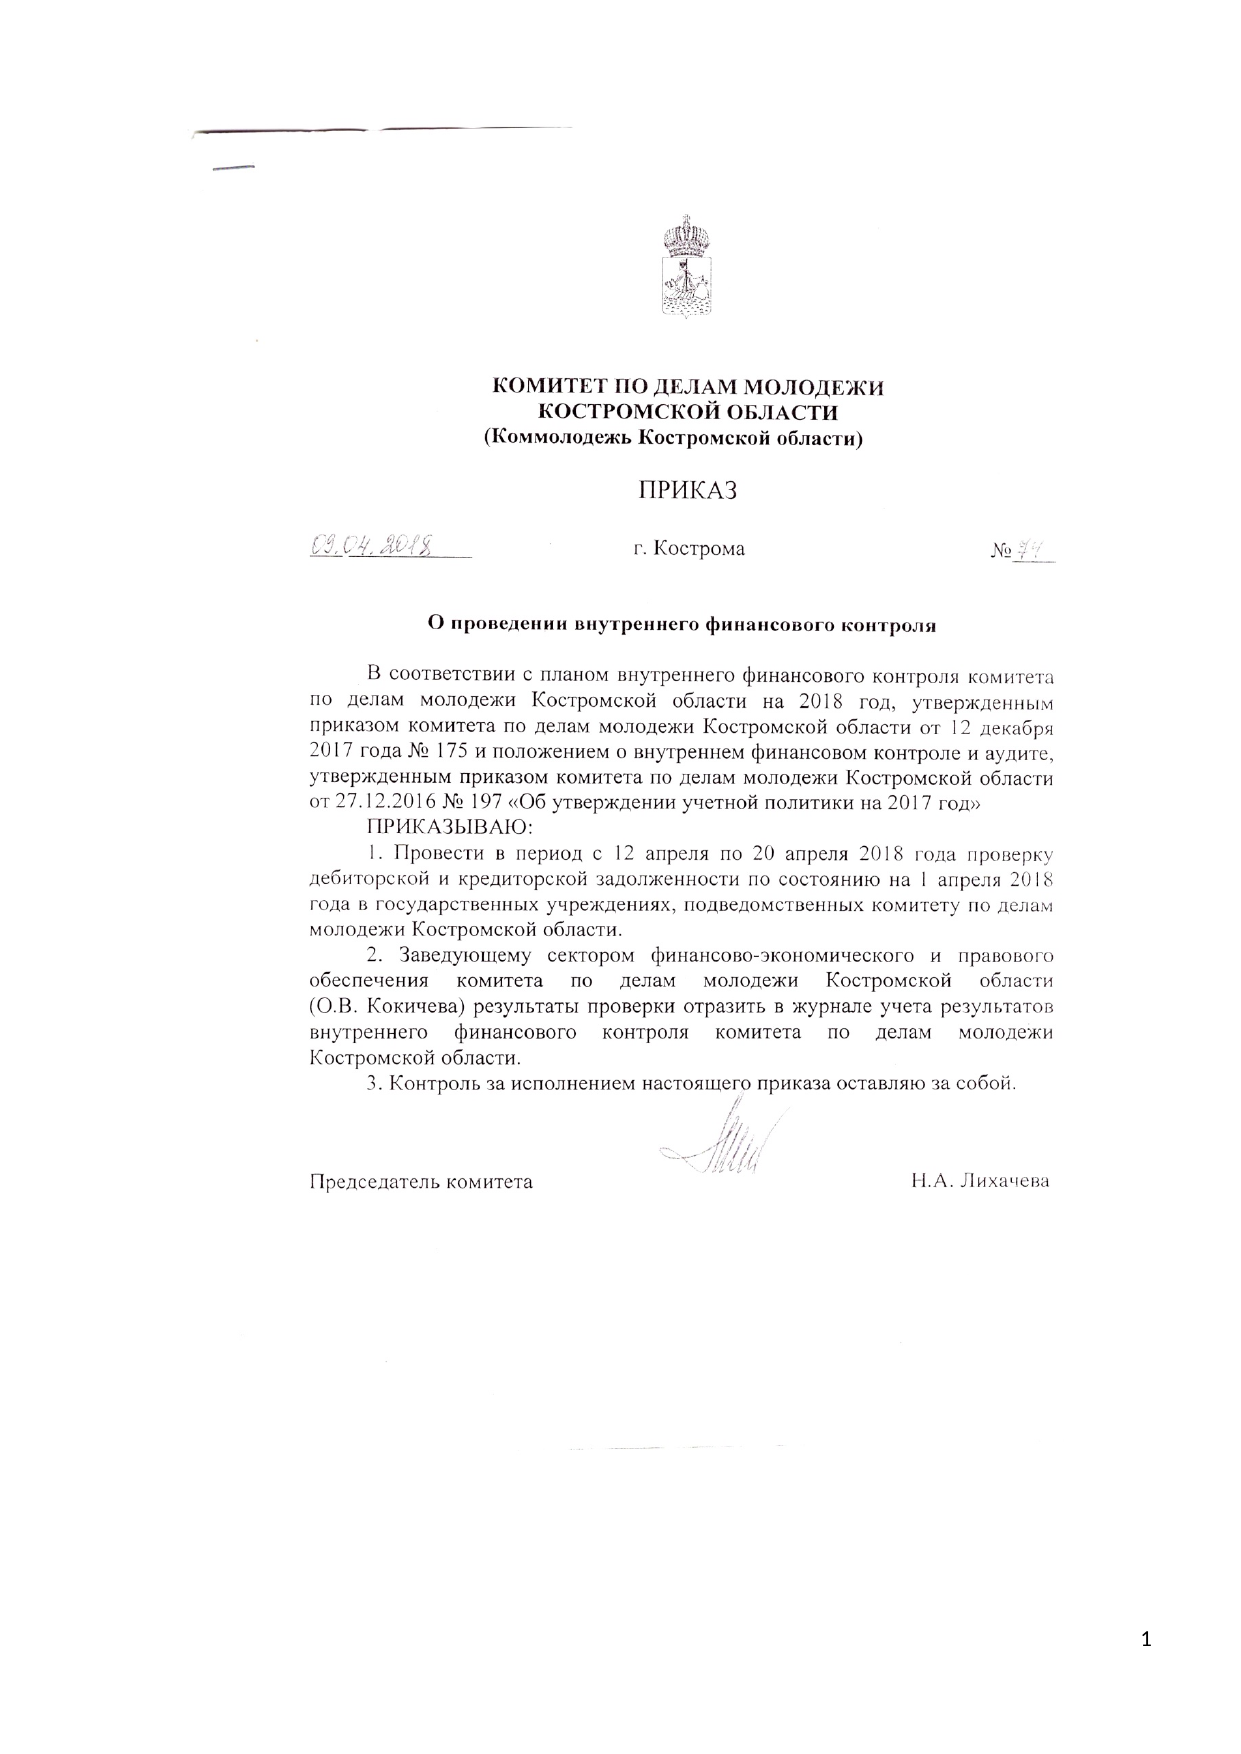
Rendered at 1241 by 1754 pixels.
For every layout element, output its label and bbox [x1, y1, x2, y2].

picture [177, 118, 1152, 1459]
